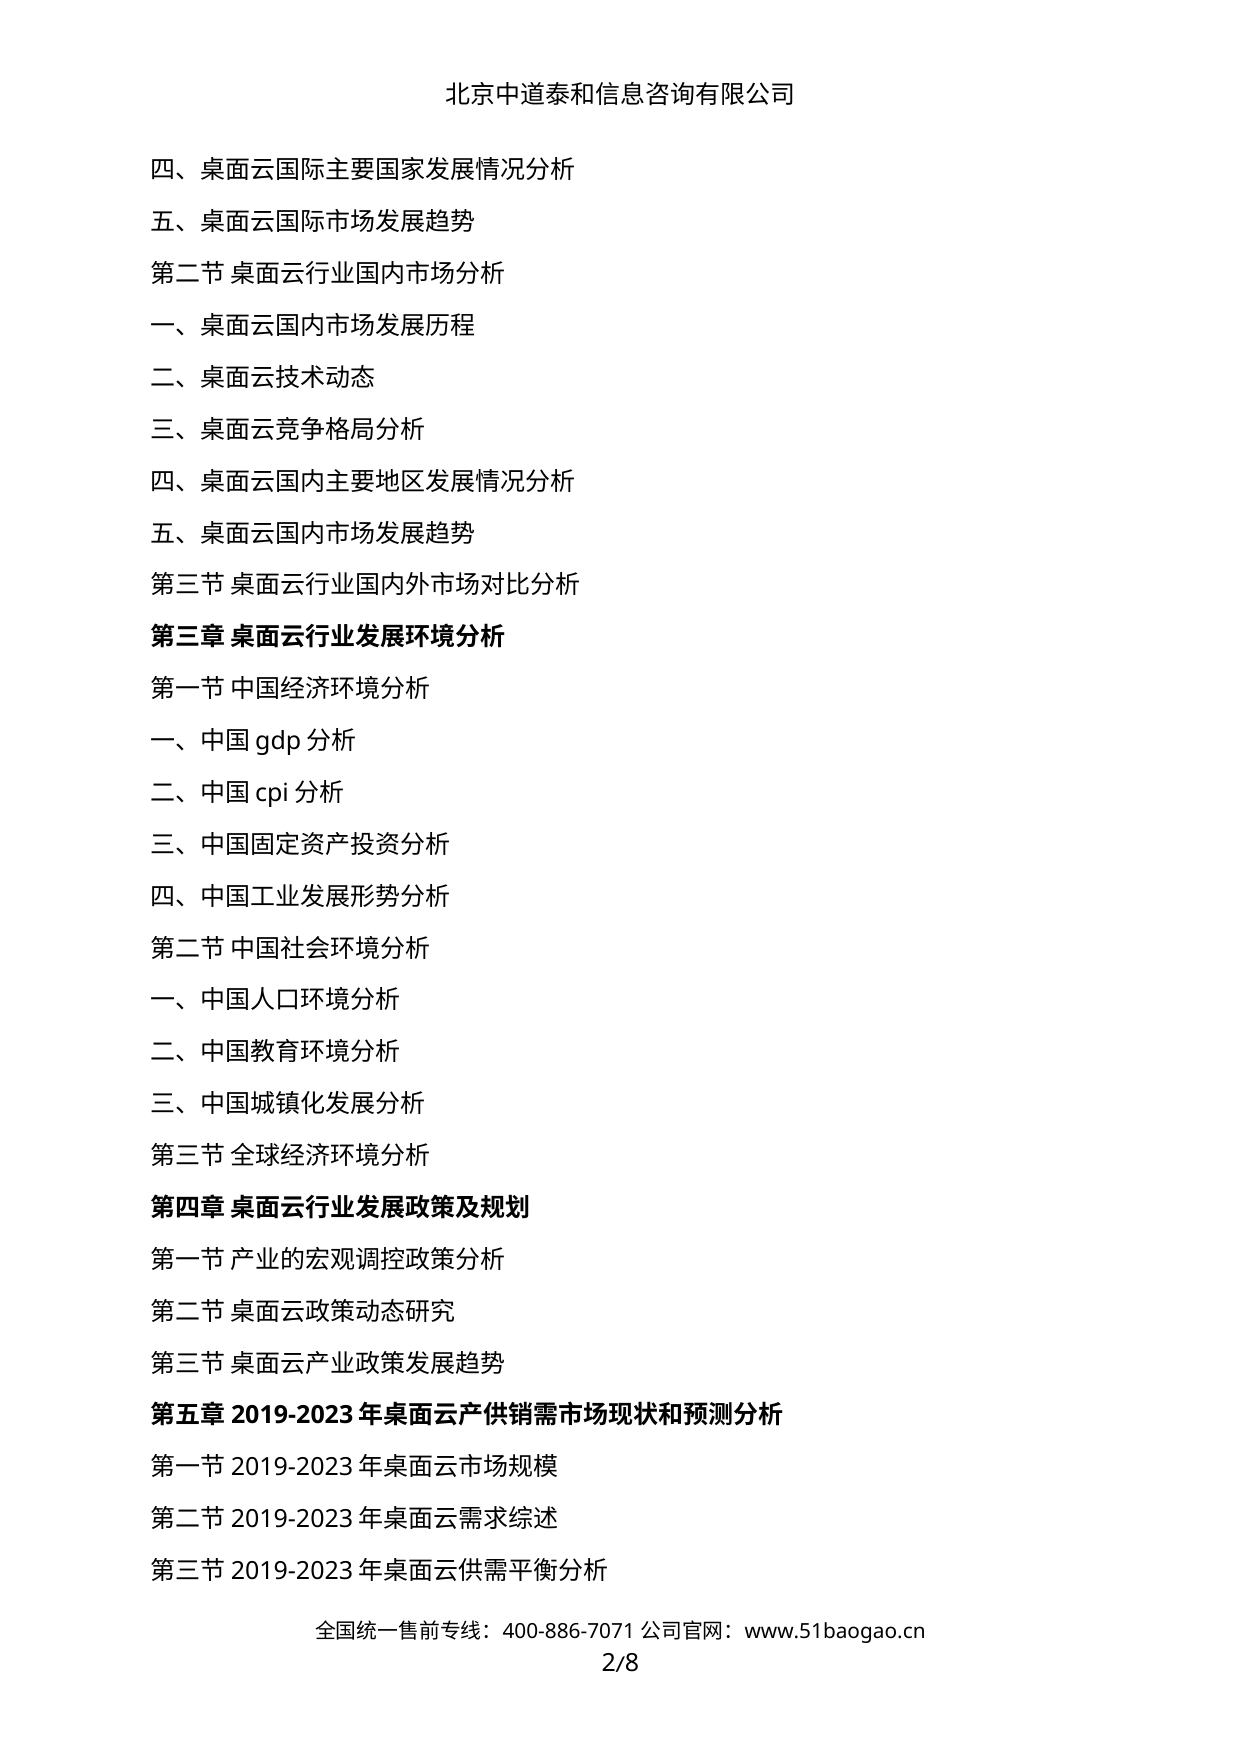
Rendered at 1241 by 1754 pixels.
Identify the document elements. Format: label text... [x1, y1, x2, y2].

text 第二节 2019-2023年桌面云需求综述 [150, 1499, 1090, 1535]
text 二、中国cpi分析 [150, 772, 1090, 809]
text 二、中国教育环境分析 [150, 1032, 1090, 1068]
text 第一节 产业的宏观调控政策分析 [150, 1239, 1090, 1276]
text 第三节 2019-2023年桌面云供需平衡分析 [150, 1551, 1090, 1587]
text 第二节 中国社会环境分析 [150, 928, 1090, 964]
text 第二节 桌面云行业国内市场分析 [150, 254, 1090, 290]
text 第五章 2019-2023年桌面云产供销需市场现状和预测分析 [150, 1395, 1090, 1431]
text 四、桌面云国内主要地区发展情况分析 [150, 461, 1090, 497]
text 第三章 桌面云行业发展环境分析 [150, 617, 1090, 653]
text 四、桌面云国际主要国家发展情况分析 [150, 150, 1090, 186]
text 第一节 中国经济环境分析 [150, 669, 1090, 705]
text 三、桌面云竞争格局分析 [150, 409, 1090, 446]
text 一、中国gdp分析 [150, 721, 1090, 757]
text 第二节 桌面云政策动态研究 [150, 1291, 1090, 1327]
text 四、中国工业发展形势分析 [150, 876, 1090, 912]
text 五、桌面云国内市场发展趋势 [150, 513, 1090, 549]
text 二、桌面云技术动态 [150, 357, 1090, 394]
text 五、桌面云国际市场发展趋势 [150, 202, 1090, 238]
text 第三节 全球经济环境分析 [150, 1136, 1090, 1172]
text 第三节 桌面云产业政策发展趋势 [150, 1343, 1090, 1379]
text 三、中国城镇化发展分析 [150, 1084, 1090, 1120]
text 一、中国人口环境分析 [150, 980, 1090, 1016]
text 第一节 2019-2023年桌面云市场规模 [150, 1447, 1090, 1483]
text 一、桌面云国内市场发展历程 [150, 306, 1090, 342]
text 第四章 桌面云行业发展政策及规划 [150, 1187, 1090, 1224]
text 第三节 桌面云行业国内外市场对比分析 [150, 565, 1090, 601]
text 三、中国固定资产投资分析 [150, 824, 1090, 861]
